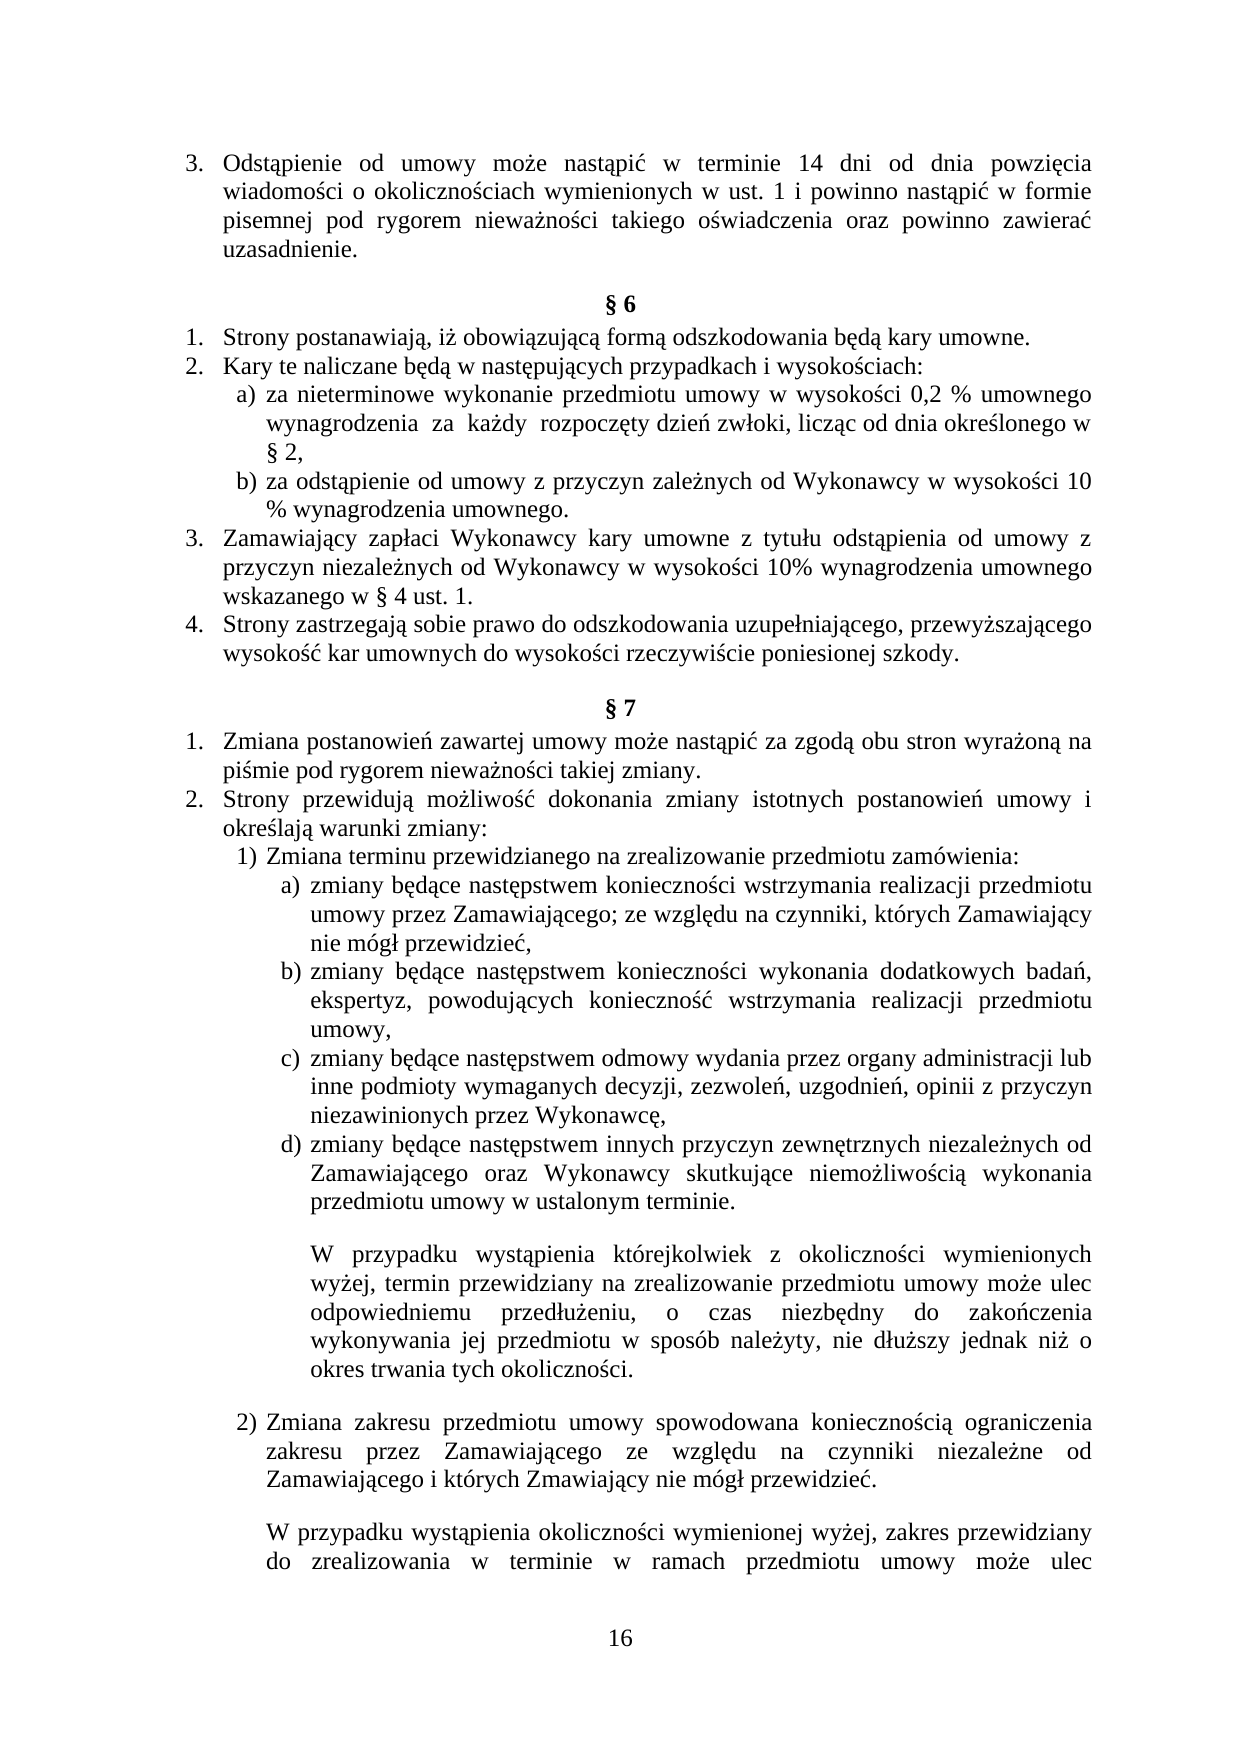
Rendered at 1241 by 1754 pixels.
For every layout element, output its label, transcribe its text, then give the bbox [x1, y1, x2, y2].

list zmiany będące następstwem innych przyczyn zewnętrznych niezależnych od Zamawiającego oraz Wykonawcy skutkujące niemożliwością wykonania przedmiotu umowy w ustalonym terminie. [281, 1129, 1093, 1215]
text § 7 [148, 693, 1093, 722]
list Zmiana terminu przewidzianego na zrealizowanie przedmiotu zamówienia: [236, 841, 1093, 870]
list za odstąpienie od umowy z przyczyn zależnych od Wykonawcy w wysokości 10 % wynagrodzenia umownego. [236, 466, 1093, 523]
list zmiany będące następstwem konieczności wstrzymania realizacji przedmiotu umowy przez Zamawiającego; ze względu na czynniki, których Zamawiający nie mógł przewidzieć, [281, 870, 1093, 956]
text § 6 [148, 289, 1093, 318]
list Strony postanawiają, iż obowiązującą formą odszkodowania będą kary umowne. [185, 322, 1093, 351]
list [266, 1517, 1093, 1575]
list Strony zastrzegają sobie prawo do odszkodowania uzupełniającego, przewyższającego wysokość kar umownych do wysokości rzeczywiście poniesionej szkody. [185, 609, 1093, 667]
list zmiany będące następstwem konieczności wykonania dodatkowych badań, ekspertyz, powodujących konieczność wstrzymania realizacji przedmiotu umowy, [281, 956, 1093, 1043]
list Kary te naliczane będą w następujących przypadkach i wysokościach: [185, 351, 1093, 379]
list Zamawiający zapłaci Wykonawcy kary umowne z tytułu odstąpienia od umowy z przyczyn niezależnych od Wykonawcy w wysokości 10% wynagrodzenia umownego wskazanego w § 4 ust. 1. [185, 523, 1093, 609]
list Odstąpienie od umowy może nastąpić w terminie 14 dni od dnia powzięcia wiadomości o okolicznościach wymienionych w ust. 1 i powinno nastąpić w formie pisemnej pod rygorem nieważności takiego oświadczenia oraz powinno zawierać uzasadnienie. [185, 148, 1093, 263]
list Zmiana postanowień zawartej umowy może nastąpić za zgodą obu stron wyrażoną na piśmie pod rygorem nieważności takiej zmiany. [185, 726, 1093, 784]
list Strony przewidują możliwość dokonania zmiany istotnych postanowień umowy i określają warunki zmiany: [185, 784, 1093, 841]
list W przypadku wystąpienia którejkolwiek z okoliczności wymienionych wyżej, termin przewidziany na zrealizowanie przedmiotu umowy może ulec odpowiedniemu przedłużeniu, o czas niezbędny do zakończenia wykonywania jej przedmiotu w sposób należyty, nie dłuższy jednak niż o okres trwania tych okoliczności. [310, 1239, 1093, 1383]
list za nieterminowe wykonanie przedmiotu umowy w wysokości 0,2 % umownego wynagrodzenia za każdy rozpoczęty dzień zwłoki, licząc od dnia określonego w § 2, [236, 379, 1093, 466]
list Zmiana zakresu przedmiotu umowy spowodowana koniecznością ograniczenia zakresu przez Zamawiającego ze względu na czynniki niezależne od Zamawiającego i których Zmawiający nie mógł przewidzieć. [236, 1407, 1093, 1493]
list zmiany będące następstwem odmowy wydania przez organy administracji lub inne podmioty wymaganych decyzji, zezwoleń, uzgodnień, opinii z przyczyn niezawinionych przez Wykonawcę, [281, 1043, 1093, 1129]
